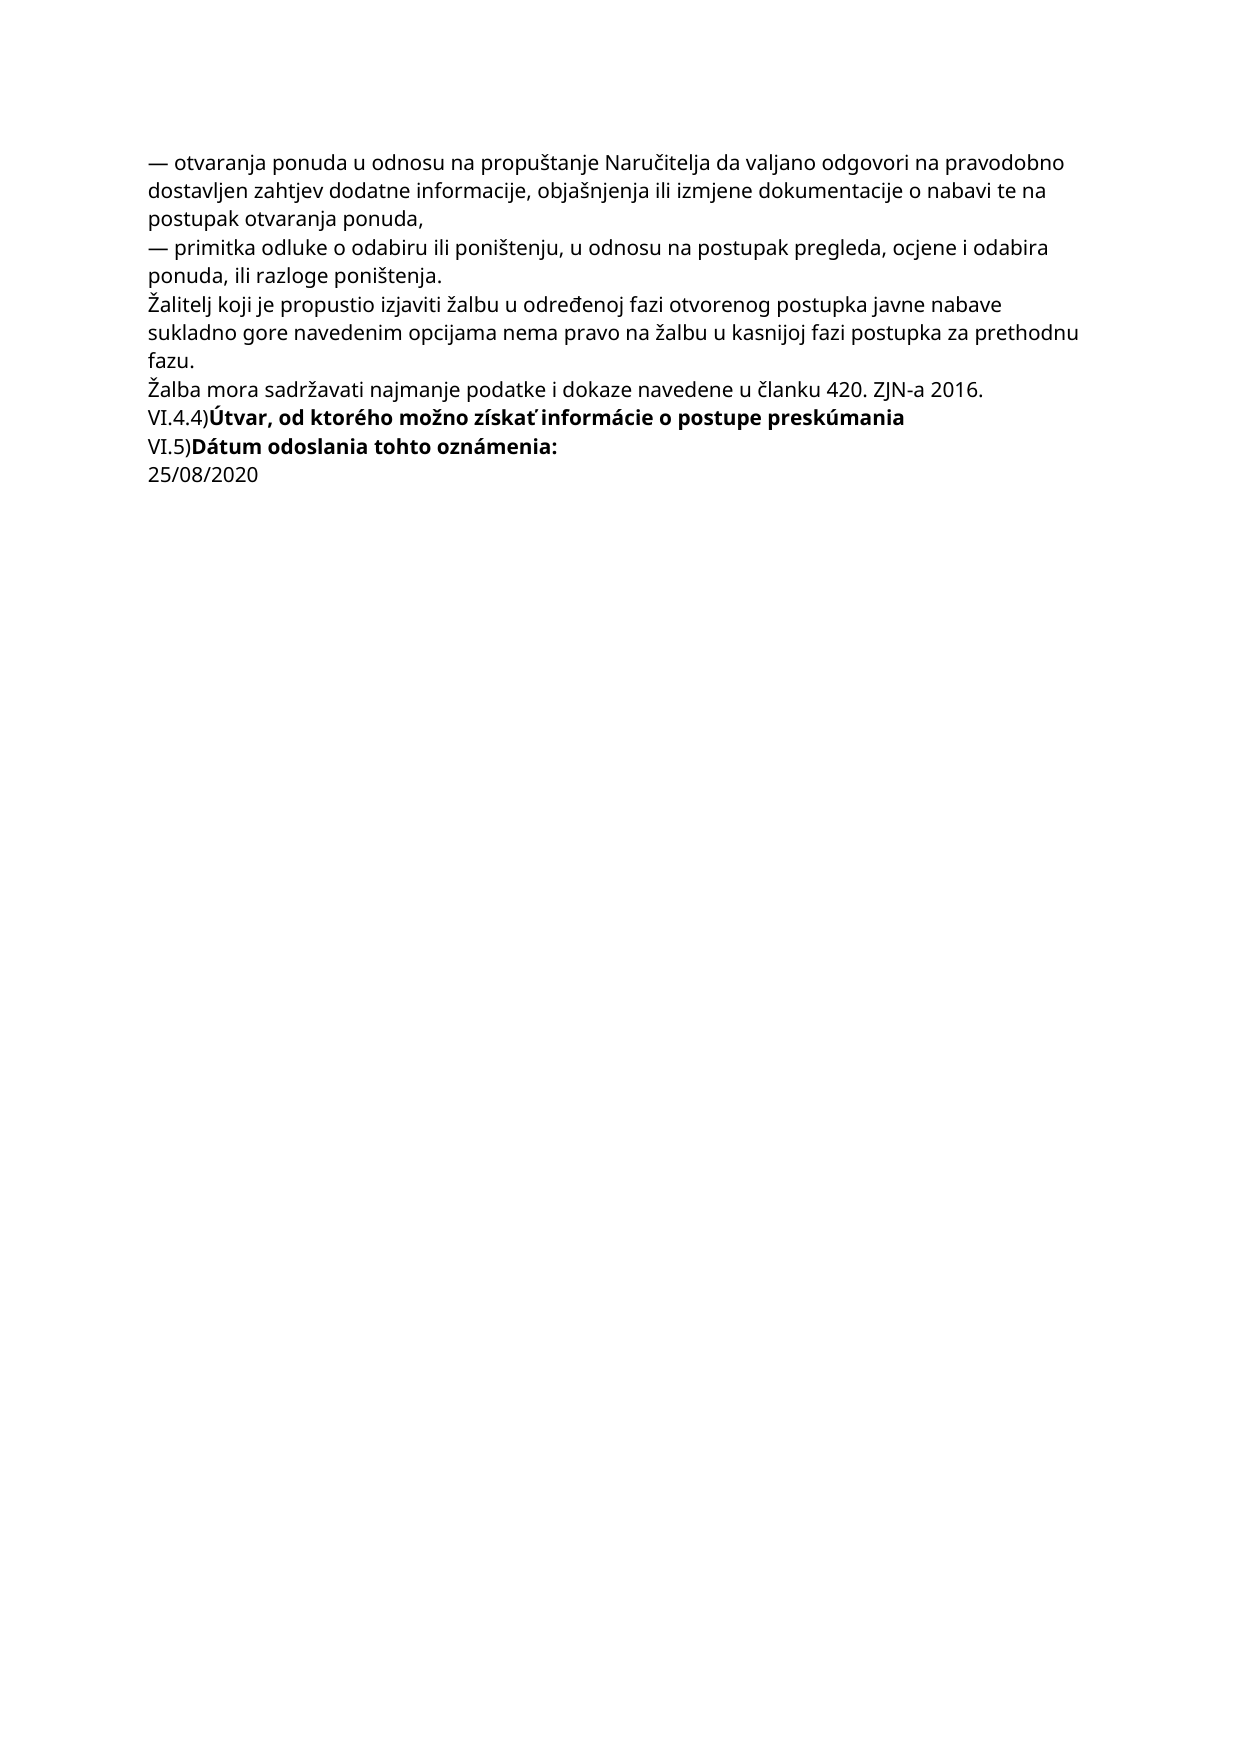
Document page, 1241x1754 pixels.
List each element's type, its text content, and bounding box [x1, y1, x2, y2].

text Žalitelj koji je propustio izjaviti žalbu u određenoj fazi otvorenog postupka javne nabave sukladno gore navedenim opcijama nema pravo na žalbu u kasnijoj fazi postupka za prethodnu fazu. [148, 290, 1093, 375]
text — otvaranja ponuda u odnosu na propuštanje Naručitelja da valjano odgovori na pravodobno dostavljen zahtjev dodatne informacije, objašnjenja ili izmjene dokumentacije o nabavi te na postupak otvaranja ponuda, [148, 148, 1093, 233]
text — primitka odluke o odabiru ili poništenju, u odnosu na postupak pregleda, ocjene i odabira ponuda, ili razloge poništenja. [148, 233, 1093, 290]
text 25/08/2020 [148, 460, 1093, 489]
text Žalba mora sadržavati najmanje podatke i dokaze navedene u članku 420. ZJN-a 2016. [148, 375, 1093, 403]
text VI.4.4)Útvar, od ktorého možno získať informácie o postupe preskúmania [148, 403, 1093, 432]
text VI.5)Dátum odoslania tohto oznámenia: [148, 432, 1093, 460]
